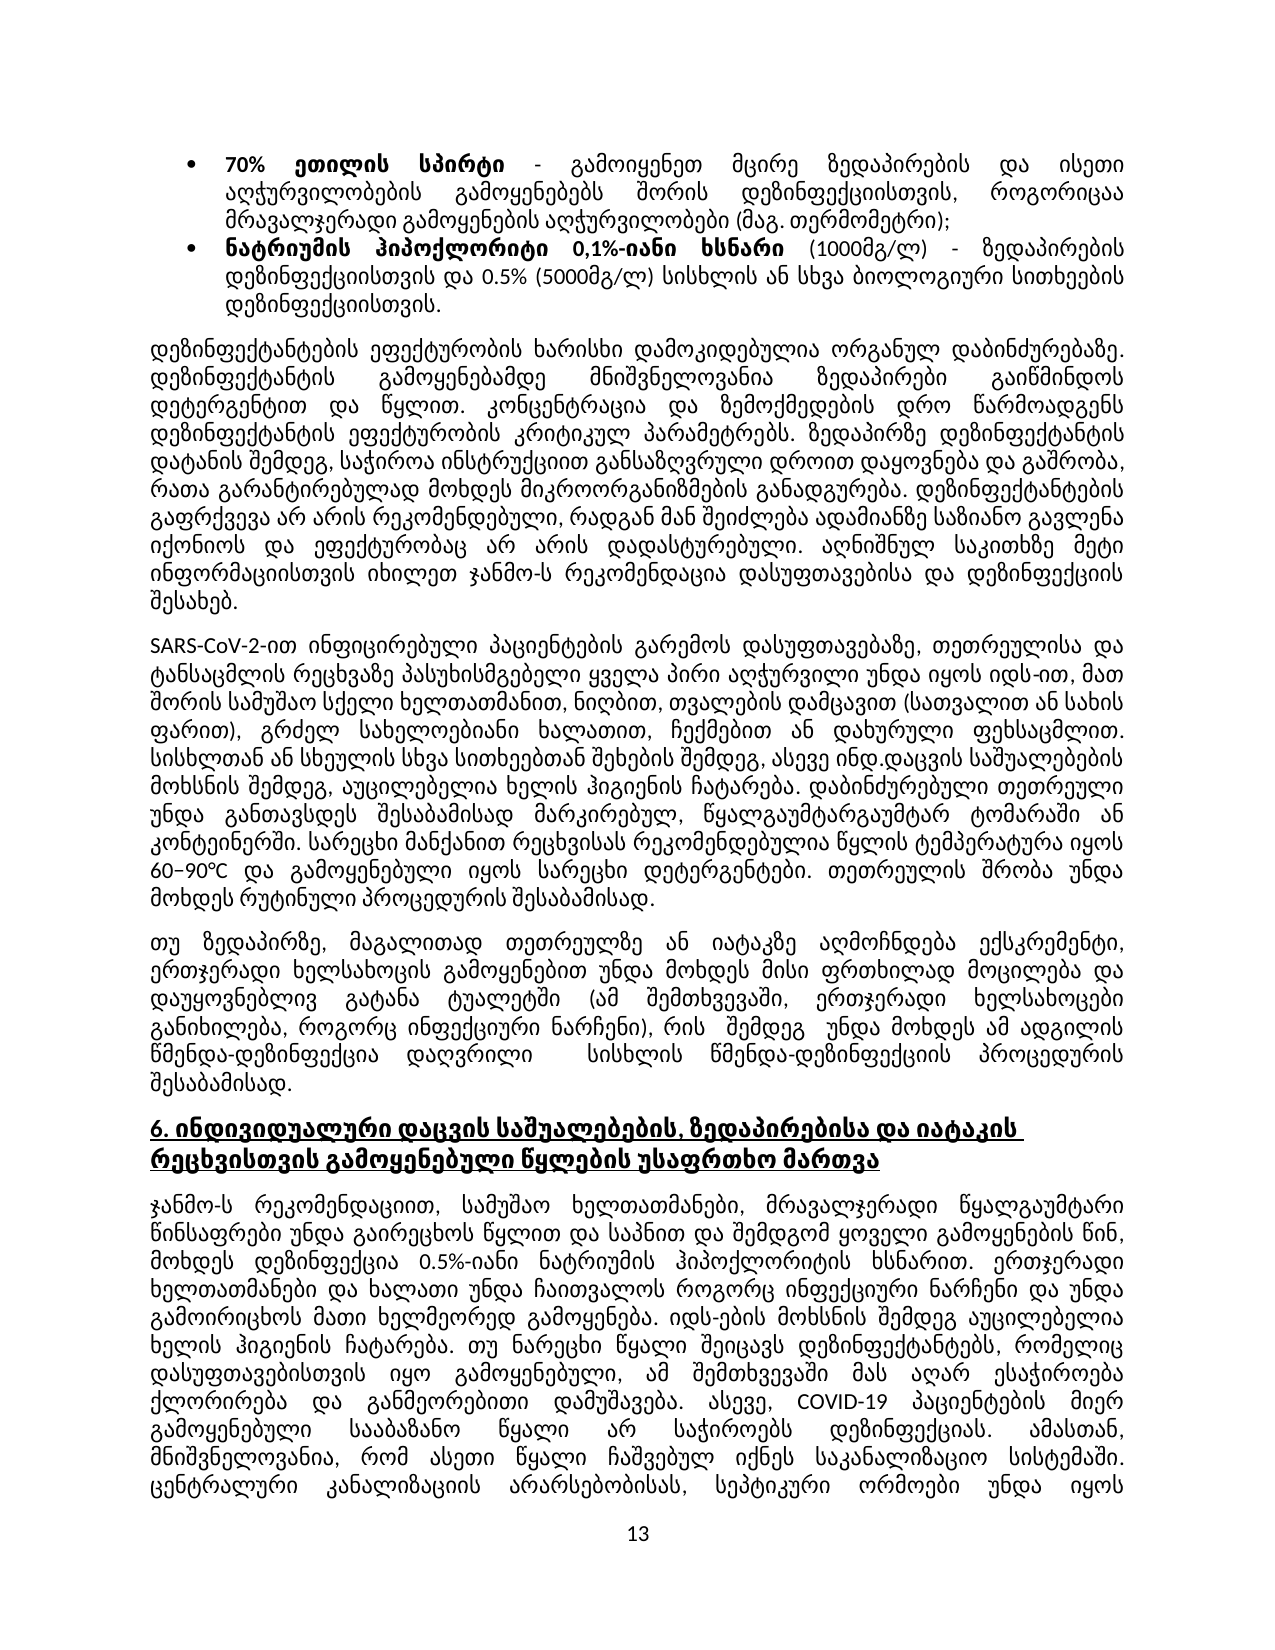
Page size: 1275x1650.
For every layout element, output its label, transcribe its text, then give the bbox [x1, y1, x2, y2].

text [150, 1191, 1125, 1499]
text დეზინფექტანტების ეფექტურობის ხარისხი დამოკიდებულია ორგანულ დაბინძურებაზე. დეზინფექტანტის გამოყენებამდე მნიშვნელოვანია ზედაპირები გაიწმინდოს დეტერგენტით და წყლით. კონცენტრაცია და ზემოქმედების დრო წარმოადგენს დეზინფექტანტის ეფექტურობის კრიტიკულ პარამეტრებს. ზედაპირზე დეზინფექტანტის დატანის შემდეგ, საჭიროა ინსტრუქციით განსაზღვრული დროით დაყოვნება და გაშრობა, რათა გარანტირებულად მოხდეს მიკროორგანიზმების განადგურება. დეზინფექტანტების გაფრქვევა არ არის რეკომენდებული, რადგან მან შეიძლება ადამიანზე საზიანო გავლენა იქონიოს და ეფექტურობაც არ არის დადასტურებული. აღნიშნულ საკითხზე მეტი ინფორმაციისთვის იხილეთ ჯანმო-ს რეკომენდაცია დასუფთავებისა და დეზინფექციის შესახებ. [150, 335, 1125, 615]
text 6. ინდივიდუალური დაცვის საშუალებების, ზედაპირებისა და იატაკის რეცხვისთვის გამოყენებული წყლების უსაფრთხო მართვა [150, 1113, 1125, 1174]
text SARS-CoV-2-ით ინფიცირებული პაციენტების გარემოს დასუფთავებაზე, თეთრეულისა და ტანსაცმლის რეცხვაზე პასუხისმგებელი ყველა პირი აღჭურვილი უნდა იყოს იდს-ით, მათ შორის სამუშაო სქელი ხელთათმანით, ნიღბით, თვალების დამცავით (სათვალით ან სახის ფარით), გრძელ სახელოებიანი ხალათით, ჩექმებით ან დახურული ფეხსაცმლით. სისხლთან ან სხეულის სხვა სითხეებთან შეხების შემდეგ, ასევე ინდ.დაცვის საშუალებების მოხსნის შემდეგ, აუცილებელია ხელის ჰიგიენის ჩატარება. დაბინძურებული თეთრეული უნდა განთავსდეს შესაბამისად მარკირებულ, წყალგაუმტარგაუმტარ ტომარაში ან კონტეინერში. სარეცხი მანქანით რეცხვისას რეკომენდებულია წყლის ტემპერატურა იყოს 60−90°C და გამოყენებული იყოს სარეცხი დეტერგენტები. თეთრეულის შრობა უნდა მოხდეს რუტინული პროცედურის შესაბამისად. [150, 632, 1125, 912]
text თუ ზედაპირზე, მაგალითად თეთრეულზე ან იატაკზე აღმოჩნდება ექსკრემენტი, ერთჯერადი ხელსახოცის გამოყენებით უნდა მოხდეს მისი ფრთხილად მოცილება და დაუყოვნებლივ გატანა ტუალეტში (ამ შემთხვევაში, ერთჯერადი ხელსახოცები განიხილება, როგორც ინფექციური ნარჩენი), რის შემდეგ უნდა მოხდეს ამ ადგილის წმენდა-დეზინფექცია დაღვრილი სისხლის წმენდა-დეზინფექციის პროცედურის შესაბამისად. [150, 928, 1125, 1097]
list ნატრიუმის ჰიპოქლორიტი 0,1%-იანი ხსნარი (1000მგ/ლ) - ზედაპირების დეზინფექციისთვის და 0.5% (5000მგ/ლ) სისხლის ან სხვა ბიოლოგიური სითხეების დეზინფექციისთვის. [187, 234, 1125, 318]
list 70% ეთილის სპირტი - გამოიყენეთ მცირე ზედაპირების და ისეთი აღჭურვილობების გამოყენებებს შორის დეზინფექციისთვის, როგორიცაა მრავალჯერადი გამოყენების აღჭურვილობები (მაგ. თერმომეტრი); [187, 150, 1125, 234]
